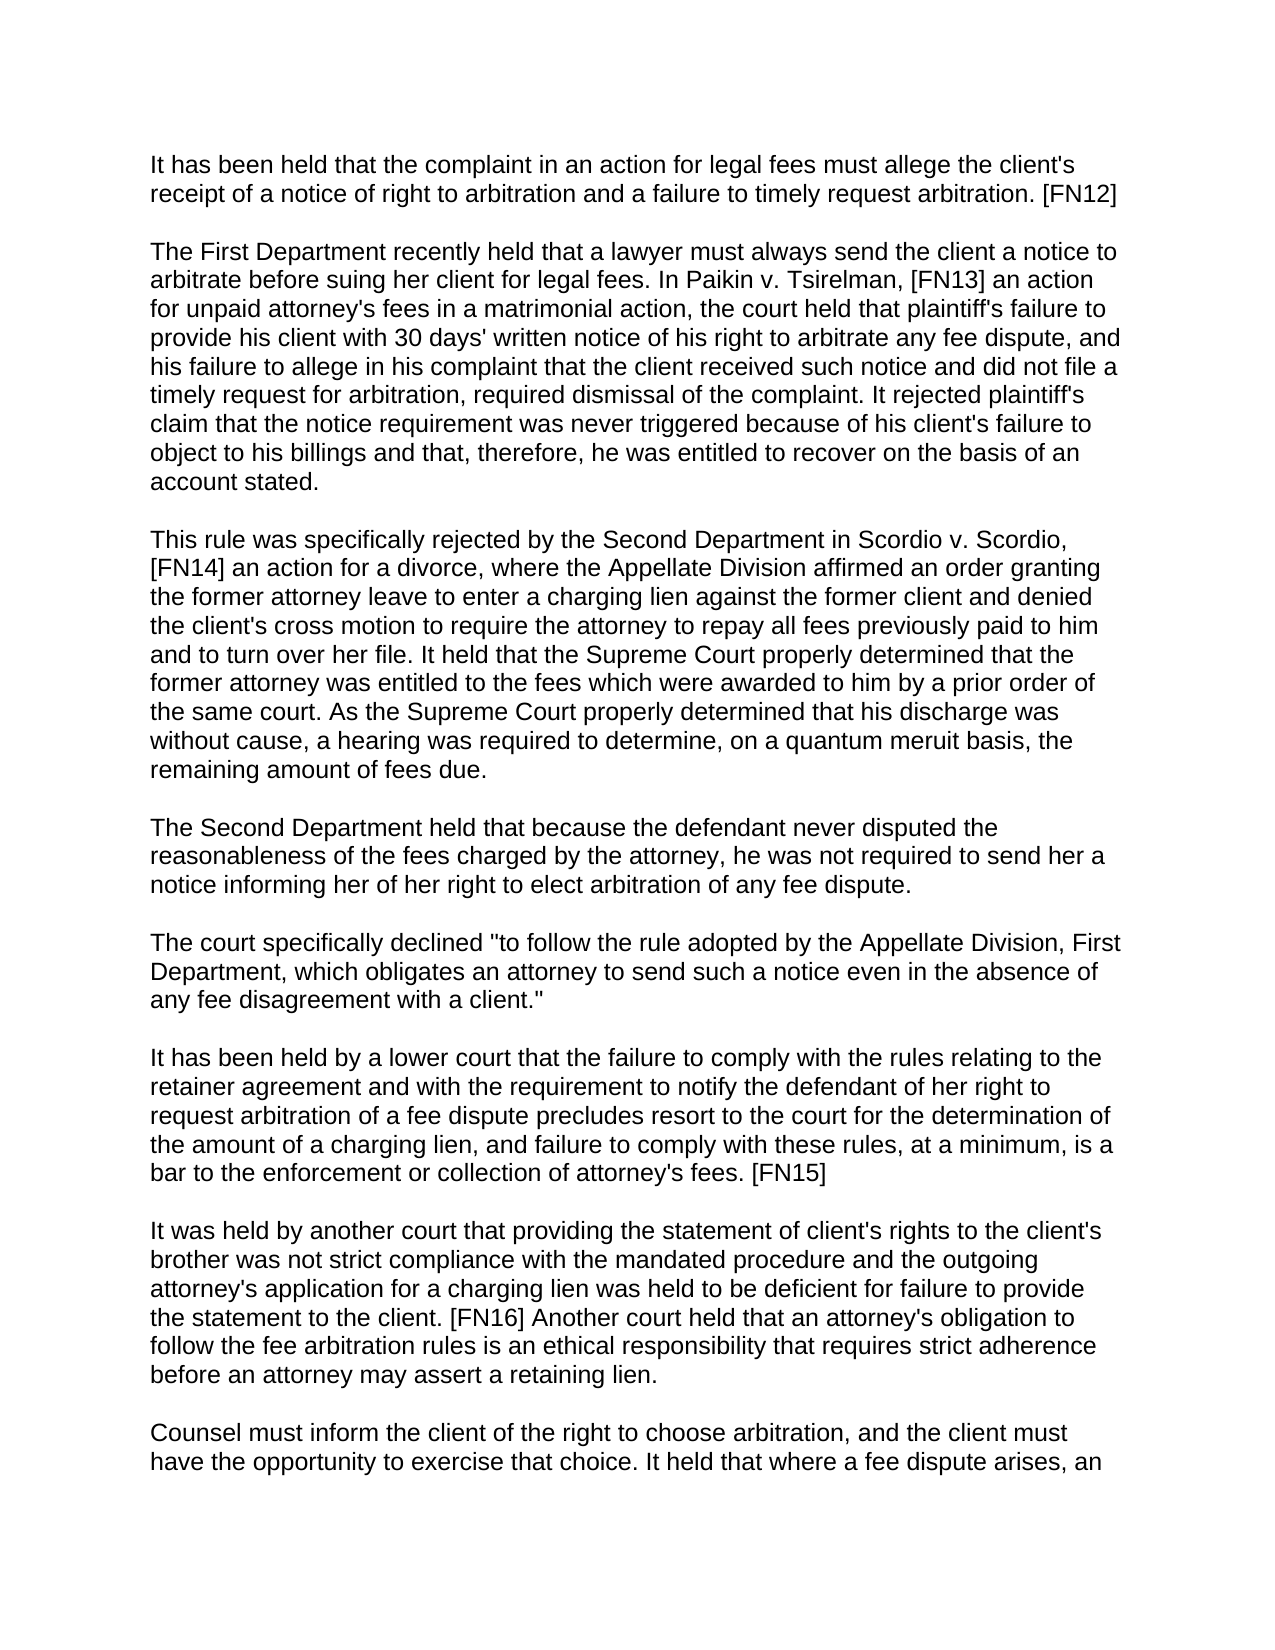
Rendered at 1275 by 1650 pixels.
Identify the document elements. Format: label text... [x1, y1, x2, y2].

text It has been held that the complaint in an action for legal fees must allege the client's receipt of a notice of right to arbitration and a failure to timely request arbitration. [FN12] [150, 150, 1125, 207]
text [150, 1418, 1125, 1475]
text This rule was specifically rejected by the Second Department in Scordio v. Scordio, [FN14] an action for a divorce, where the Appellate Division affirmed an order granting the former attorney leave to enter a charging lien against the former client and denied the client's cross motion to require the attorney to repay all fees previously paid to him and to turn over her file. It held that the Supreme Court properly determined that the former attorney was entitled to the fees which were awarded to him by a prior order of the same court. As the Supreme Court properly determined that his discharge was without cause, a hearing was required to determine, on a quantum meruit basis, the remaining amount of fees due. [150, 524, 1125, 783]
text It has been held by a lower court that the failure to comply with the rules relating to the retainer agreement and with the requirement to notify the defendant of her right to request arbitration of a fee dispute precludes resort to the court for the determination of the amount of a charging lien, and failure to comply with these rules, at a minimum, is a bar to the enforcement or collection of attorney's fees. [FN15] [150, 1043, 1125, 1187]
text The court specifically declined "to follow the rule adopted by the Appellate Division, First Department, which obligates an attorney to send such a notice even in the absence of any fee disagreement with a client." [150, 928, 1125, 1014]
text It was held by another court that providing the statement of client's rights to the client's brother was not strict compliance with the mandated procedure and the outgoing attorney's application for a charging lien was held to be deficient for failure to provide the statement to the client. [FN16] Another court held that an attorney's obligation to follow the fee arbitration rules is an ethical responsibility that requires strict adherence before an attorney may assert a retaining lien. [150, 1216, 1125, 1389]
text The Second Department held that because the defendant never disputed the reasonableness of the fees charged by the attorney, he was not required to send her a notice informing her of her right to elect arbitration of any fee dispute. [150, 812, 1125, 899]
text The First Department recently held that a lawyer must always send the client a notice to arbitrate before suing her client for legal fees. In Paikin v. Tsirelman, [FN13] an action for unpaid attorney's fees in a matrimonial action, the court held that plaintiff's failure to provide his client with 30 days' written notice of his right to arbitrate any fee dispute, and his failure to allege in his complaint that the client received such notice and did not file a timely request for arbitration, required dismissal of the complaint. It rejected plaintiff's claim that the notice requirement was never triggered because of his client's failure to object to his billings and that, therefore, he was entitled to recover on the basis of an account stated. [150, 237, 1125, 495]
